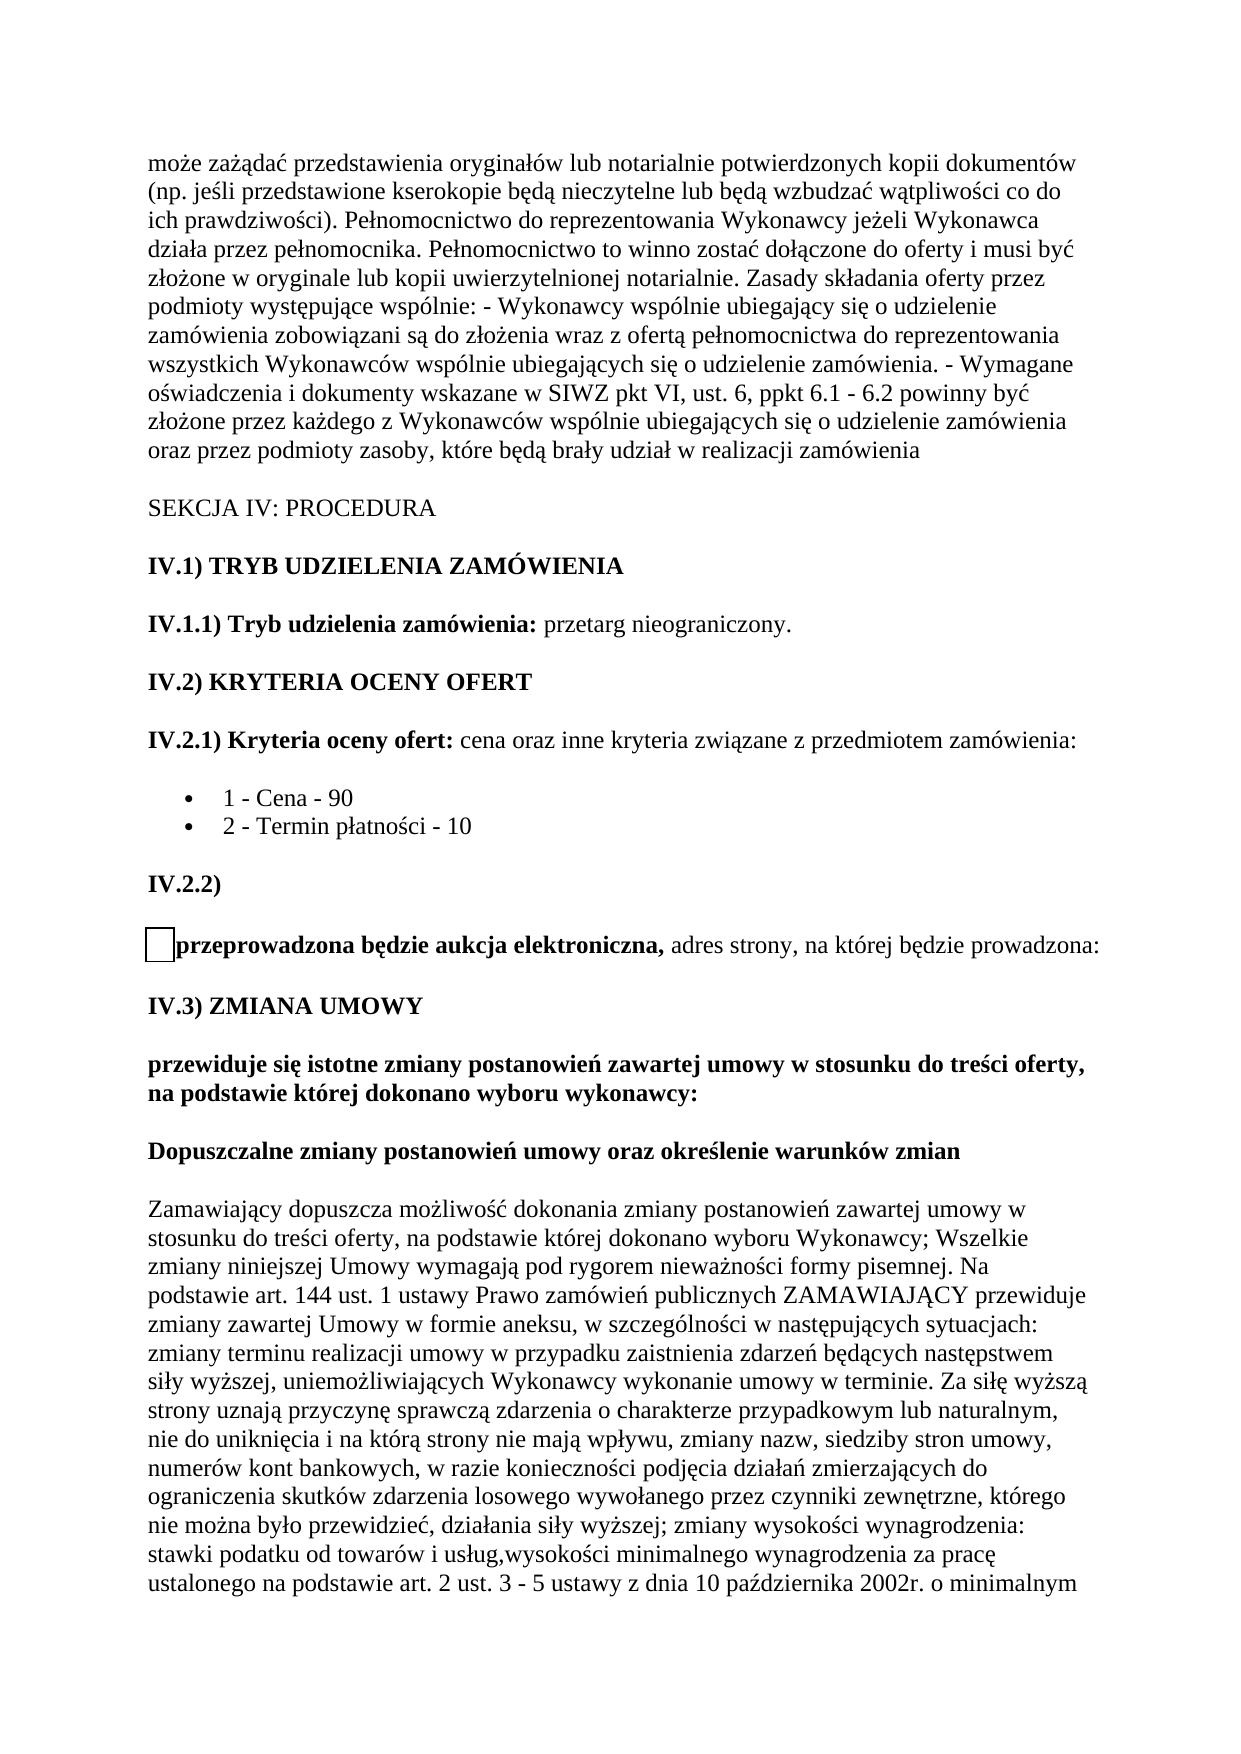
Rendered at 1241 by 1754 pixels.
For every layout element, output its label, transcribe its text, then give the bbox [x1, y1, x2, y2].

text przewiduje się istotne zmiany postanowień zawartej umowy w stosunku do treści oferty, na podstawie której dokonano wyboru wykonawcy: [148, 1049, 1093, 1107]
text IV.1) TRYB UDZIELENIA ZAMÓWIENIA [148, 551, 1093, 580]
list 2 - Termin płatności - 10 [185, 811, 1093, 840]
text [148, 1194, 1093, 1596]
text SEKCJA IV: PROCEDURA [148, 493, 1093, 522]
table_header przeprowadzona będzie aukcja elektroniczna, adres strony, na której będzie prowadzona: [175, 927, 1102, 961]
list 1 - Cena - 90 [185, 783, 1093, 811]
text IV.2.1) Kryteria oceny ofert: cena oraz inne kryteria związane z przedmiotem zamówienia: [148, 725, 1093, 753]
table_header [147, 929, 173, 961]
text IV.2) KRYTERIA OCENY OFERT [148, 667, 1093, 696]
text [148, 148, 1093, 464]
text IV.3) ZMIANA UMOWY [148, 991, 1093, 1020]
text IV.1.1) Tryb udzielenia zamówienia: przetarg nieograniczony. [148, 609, 1093, 638]
text Dopuszczalne zmiany postanowień umowy oraz określenie warunków zmian [148, 1136, 1093, 1165]
text IV.2.2) [148, 869, 1093, 898]
